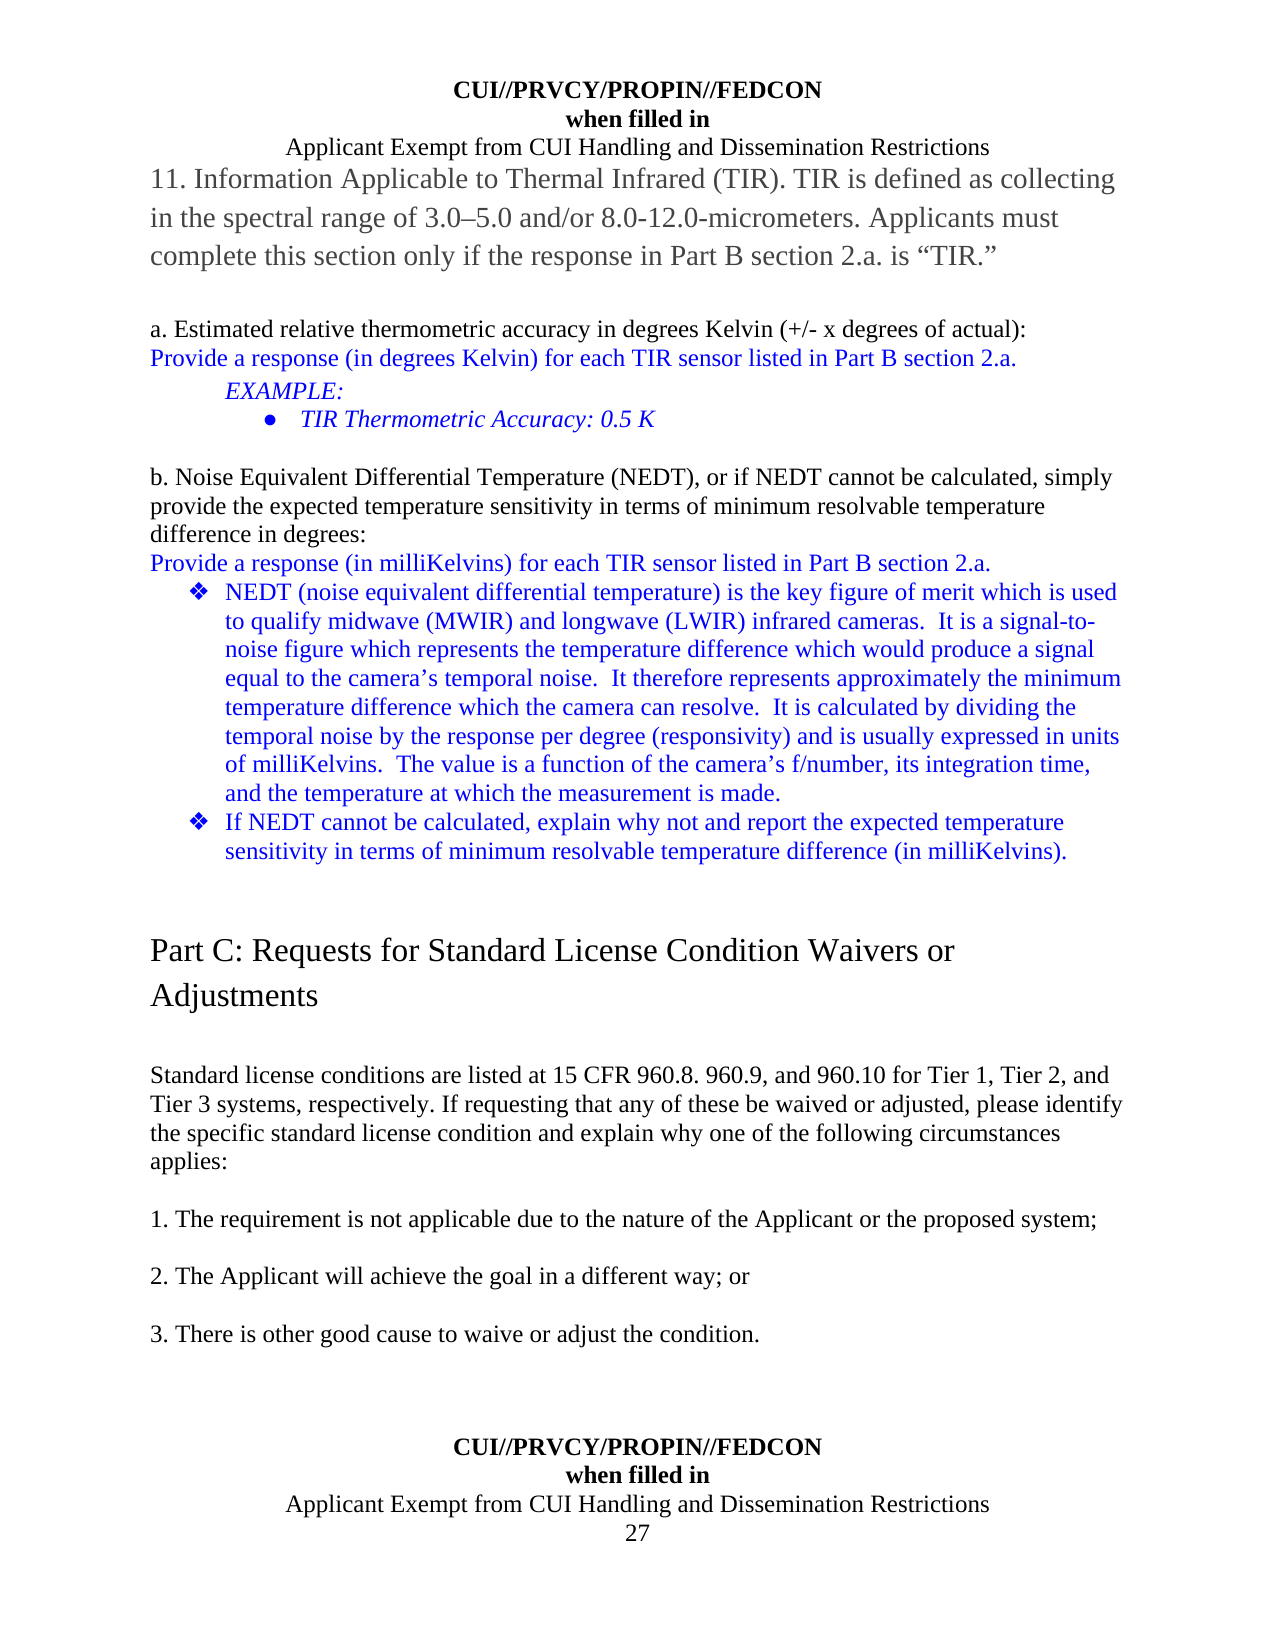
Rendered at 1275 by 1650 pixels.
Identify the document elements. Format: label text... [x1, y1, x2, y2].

list If NEDT cannot be calculated, explain why not and report the expected temperature sensitivity in terms of minimum resolvable temperature difference (in milliKelvins). [187, 807, 1125, 864]
text b. Noise Equivalent Differential Temperature (NEDT), or if NEDT cannot be calculated, simply provide the expected temperature sensitivity in terms of minimum resolvable temperature difference in degrees: [150, 462, 1125, 548]
subtitle 11. Information Applicable to Thermal Infrared (TIR). TIR is defined as collecting in the spectral range of 3.0–5.0 and/or 8.0-12.0-micrometers. Applicants must complete this section only if the response in Part B section 2.a. is “TIR.” [150, 161, 1125, 272]
text 3. There is other good cause to waive or adjust the condition. [150, 1319, 1125, 1348]
text a. Estimated relative thermometric accuracy in degrees Kelvin (+/- x degrees of actual): [150, 314, 1125, 343]
text Provide a response (in milliKelvins) for each TIR sensor listed in Part B section 2.a. [150, 548, 1125, 577]
text 1. The requirement is not applicable due to the nature of the Applicant or the proposed system; [150, 1204, 1125, 1233]
text Standard license conditions are listed at 15 CFR 960.8. 960.9, and 960.10 for Tier 1, Tier 2, and Tier 3 systems, respectively. If requesting that any of these be waived or adjusted, please identify the specific standard license condition and explain why one of the following circumstances applies: [150, 1060, 1125, 1175]
text 2. The Applicant will achieve the goal in a different way; or [150, 1261, 1125, 1290]
subtitle Part C: Requests for Standard License Condition Waivers or Adjustments [150, 931, 1125, 1013]
text Provide a response (in degrees Kelvin) for each TIR sensor listed in Part B section 2.a. [150, 343, 1125, 371]
text EXAMPLE: [150, 376, 1125, 404]
list NEDT (noise equivalent differential temperature) is the key figure of merit which is used to qualify midwave (MWIR) and longwave (LWIR) infrared cameras. It is a signal-to-noise figure which represents the temperature difference which would produce a signal equal to the camera’s temporal noise. It therefore represents approximately the minimum temperature difference which the camera can resolve. It is calculated by dividing the temporal noise by the response per degree (responsivity) and is usually expressed in units of milliKelvins. The value is a function of the camera’s f/number, its integration time, and the temperature at which the measurement is made. [187, 577, 1125, 807]
list TIR Thermometric Accuracy: 0.5 K [262, 404, 1125, 433]
